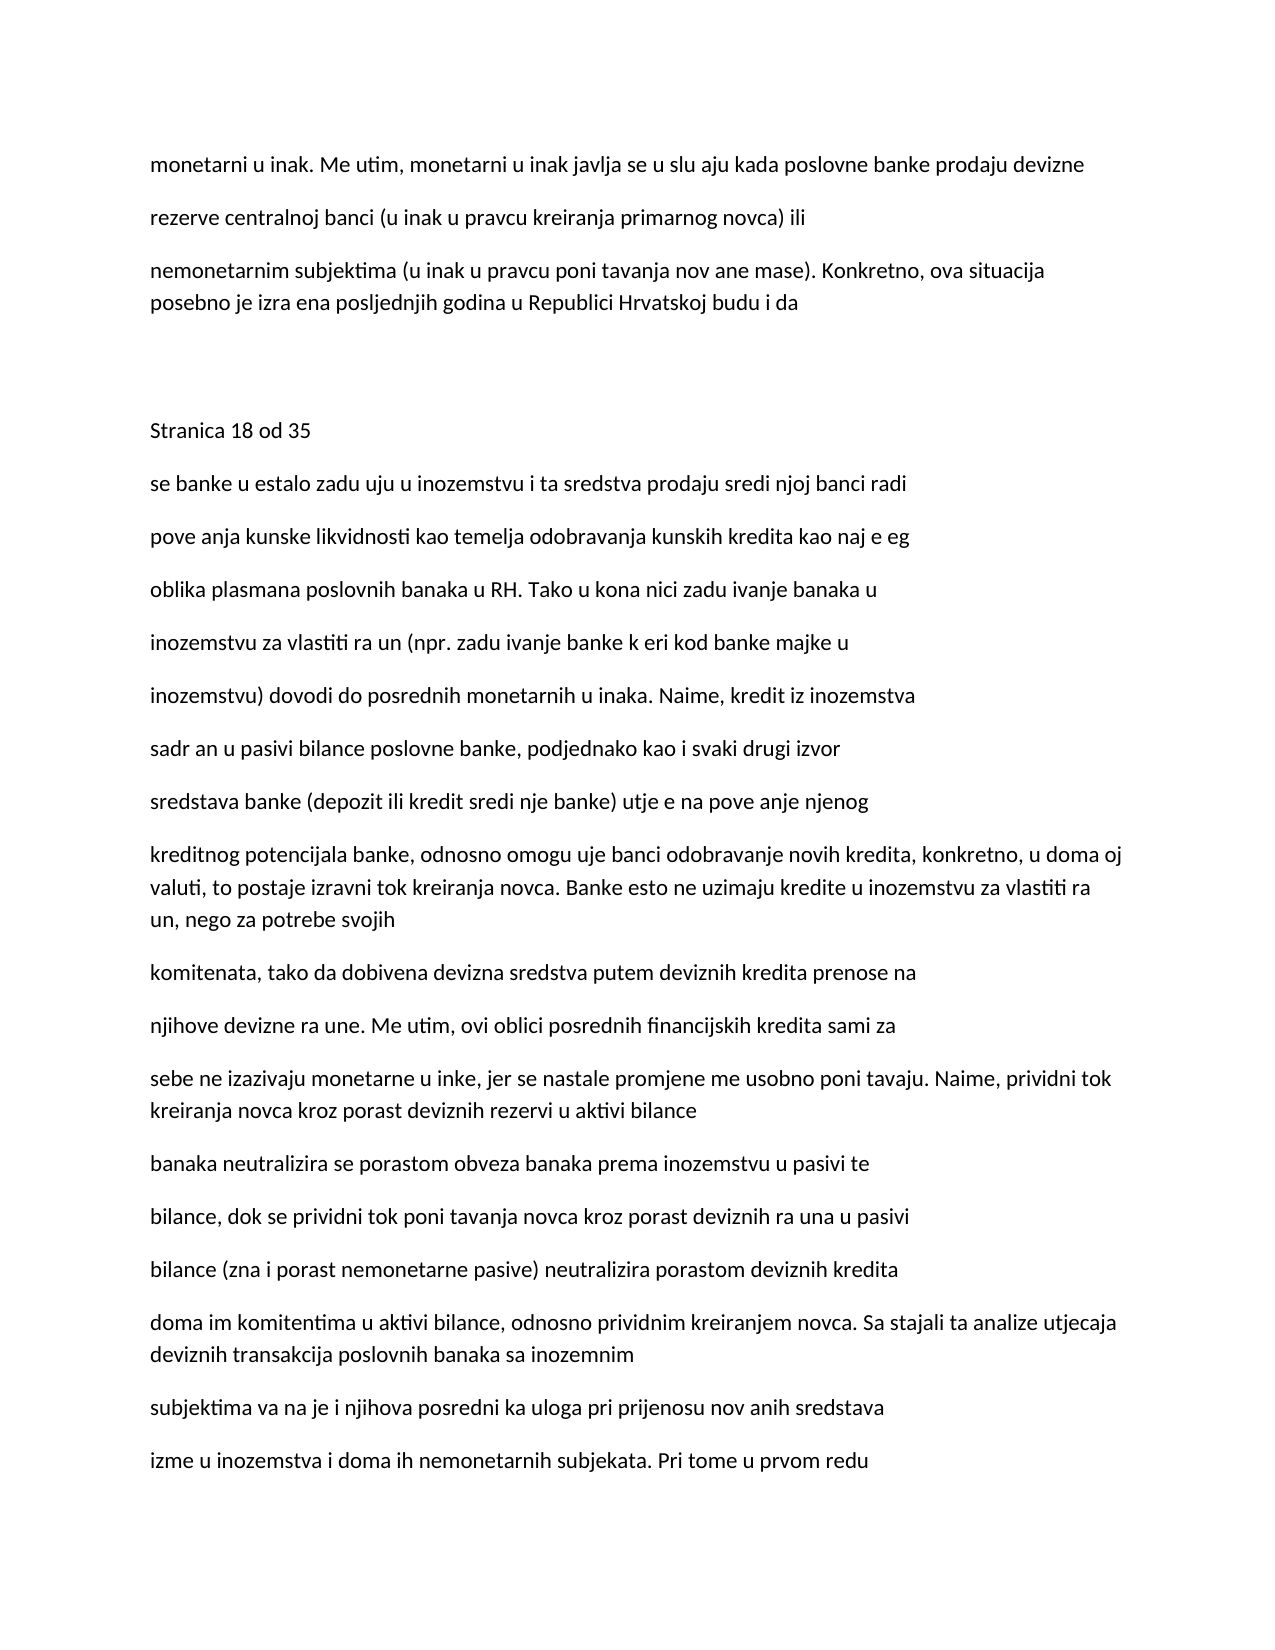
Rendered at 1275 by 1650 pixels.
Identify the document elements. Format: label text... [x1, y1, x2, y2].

text sebe ne izazivaju monetarne u inke, jer se nastale promjene me usobno poni tavaju. Naime, prividni tok kreiranja novca kroz porast deviznih rezervi u aktivi bilance [150, 1064, 1125, 1124]
text doma im komitentima u aktivi bilance, odnosno prividnim kreiranjem novca. Sa stajali ta analize utjecaja deviznih transakcija poslovnih banaka sa inozemnim [150, 1308, 1125, 1368]
text pove anja kunske likvidnosti kao temelja odobravanja kunskih kredita kao naj e eg [150, 522, 1125, 550]
text inozemstvu) dovodi do posrednih monetarnih u inaka. Naime, kredit iz inozemstva [150, 681, 1125, 709]
text monetarni u inak. Me utim, monetarni u inak javlja se u slu aju kada poslovne banke prodaju devizne [150, 150, 1125, 178]
text komitenata, tako da dobivena devizna sredstva putem deviznih kredita prenose na [150, 958, 1125, 986]
text sadr an u pasivi bilance poslovne banke, podjednako kao i svaki drugi izvor [150, 734, 1125, 762]
text izme u inozemstva i doma ih nemonetarnih subjekata. Pri tome u prvom redu [150, 1446, 1125, 1474]
text inozemstvu za vlastiti ra un (npr. zadu ivanje banke k eri kod banke majke u [150, 628, 1125, 656]
text subjektima va na je i njihova posredni ka uloga pri prijenosu nov anih sredstava [150, 1393, 1125, 1421]
text rezerve centralnoj banci (u inak u pravcu kreiranja primarnog novca) ili [150, 203, 1125, 231]
text se banke u estalo zadu uju u inozemstvu i ta sredstva prodaju sredi njoj banci radi [150, 469, 1125, 497]
text banaka neutralizira se porastom obveza banaka prema inozemstvu u pasivi te [150, 1149, 1125, 1177]
text nemonetarnim subjektima (u inak u pravcu poni tavanja nov ane mase). Konkretno, ova situacija posebno je izra ena posljednjih godina u Republici Hrvatskoj budu i da [150, 256, 1125, 316]
text bilance (zna i porast nemonetarne pasive) neutralizira porastom deviznih kredita [150, 1255, 1125, 1283]
text sredstava banke (depozit ili kredit sredi nje banke) utje e na pove anje njenog [150, 787, 1125, 816]
text njihove devizne ra une. Me utim, ovi oblici posrednih financijskih kredita sami za [150, 1011, 1125, 1039]
text bilance, dok se prividni tok poni tavanja novca kroz porast deviznih ra una u pasivi [150, 1202, 1125, 1230]
text Stranica 18 od 35 [150, 416, 1125, 444]
text kreditnog potencijala banke, odnosno omogu uje banci odobravanje novih kredita, konkretno, u doma oj valuti, to postaje izravni tok kreiranja novca. Banke esto ne uzimaju kredite u inozemstvu za vlastiti ra un, nego za potrebe svojih [150, 841, 1125, 933]
text oblika plasmana poslovnih banaka u RH. Tako u kona nici zadu ivanje banaka u [150, 575, 1125, 603]
